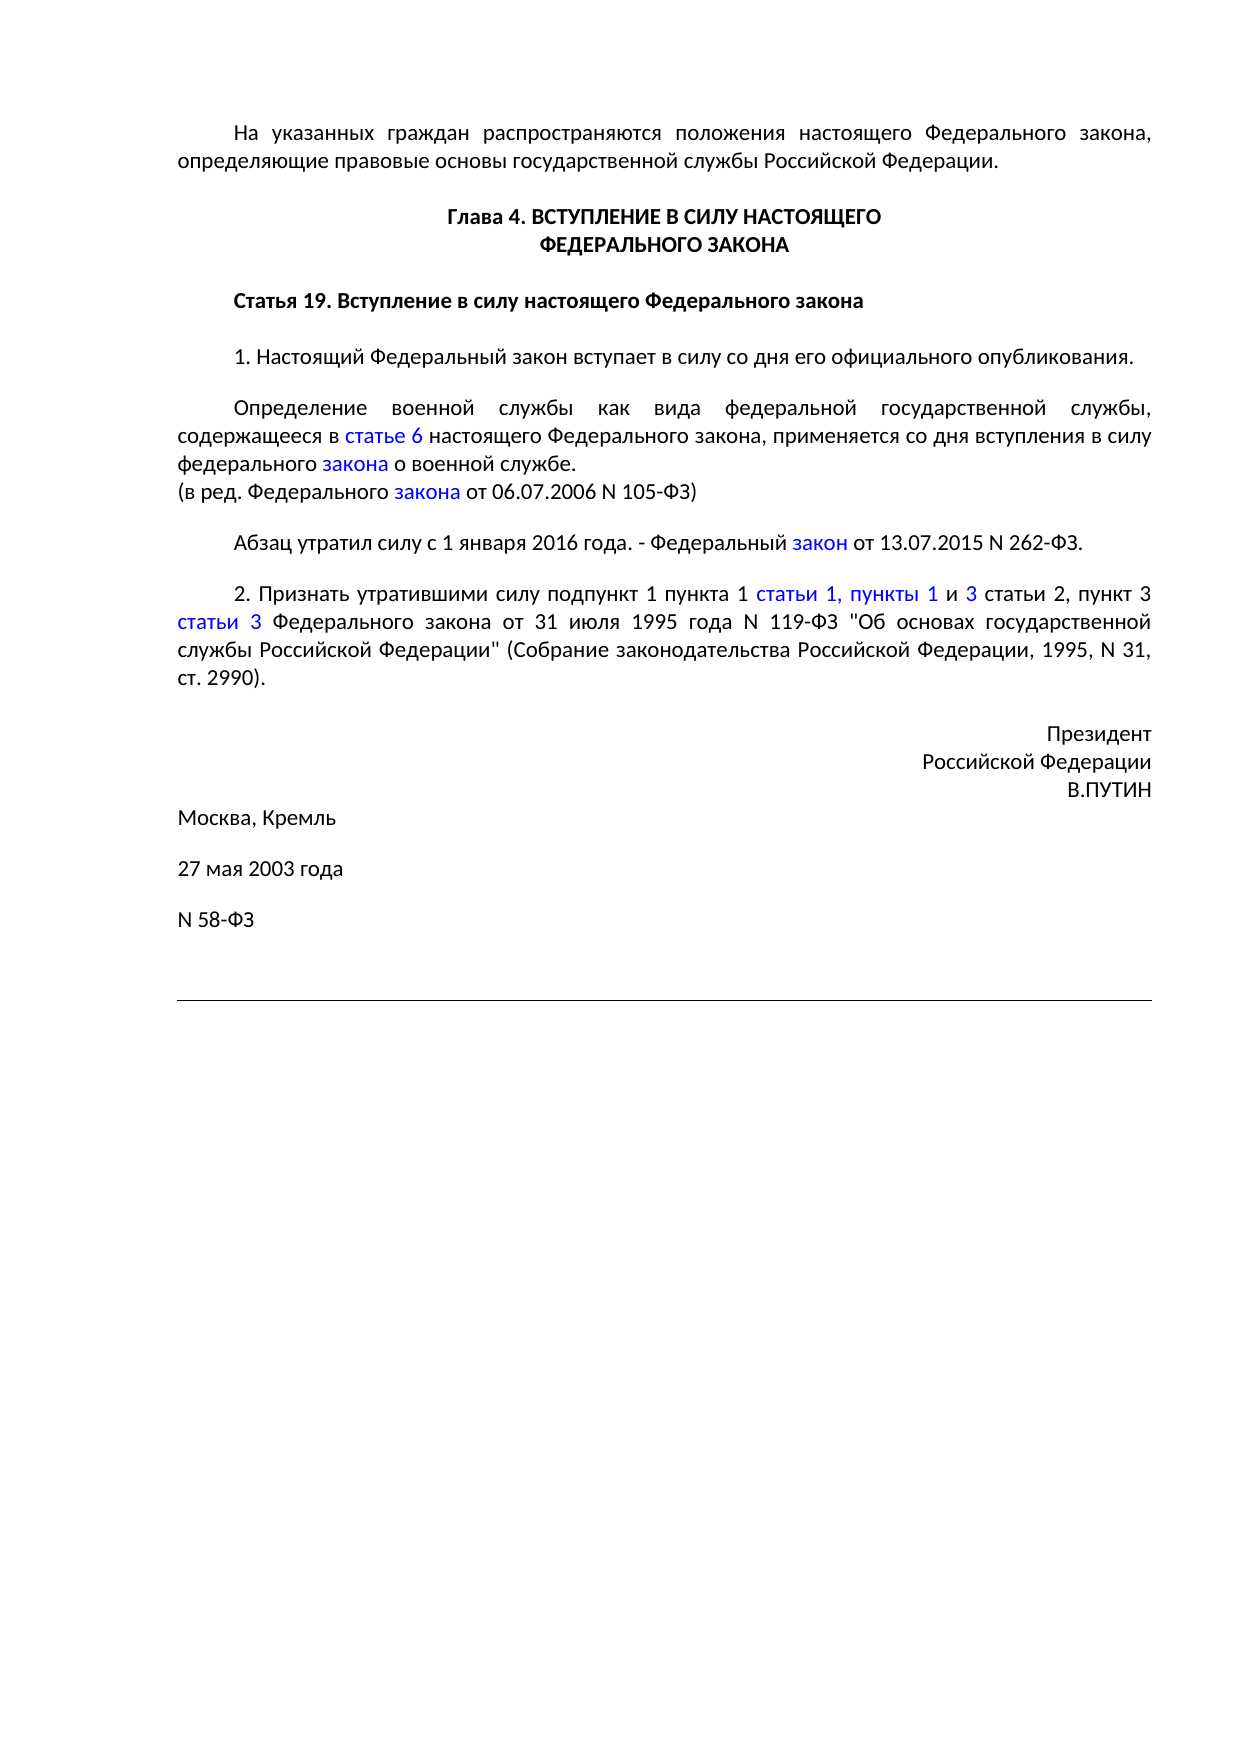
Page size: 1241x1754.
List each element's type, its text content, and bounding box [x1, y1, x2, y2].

text В.ПУТИН [177, 775, 1152, 803]
text Российской Федерации [177, 747, 1152, 775]
text Президент [177, 719, 1152, 747]
text Москва, Кремль [177, 803, 1152, 831]
title ФЕДЕРАЛЬНОГО ЗАКОНА [177, 230, 1152, 258]
title Статья 19. Вступление в силу настоящего Федерального закона [177, 286, 1152, 314]
text На указанных граждан распространяются положения настоящего Федерального закона, определяющие правовые основы государственной службы Российской Федерации. [177, 118, 1152, 174]
text N 58-ФЗ [177, 905, 1152, 933]
title Глава 4. ВСТУПЛЕНИЕ В СИЛУ НАСТОЯЩЕГО [177, 202, 1152, 230]
text 27 мая 2003 года [177, 854, 1152, 882]
text Определение военной службы как вида федеральной государственной службы, содержащееся в статье 6 настоящего Федерального закона, применяется со дня вступления в силу федерального закона о военной службе. [177, 393, 1152, 477]
text 2. Признать утратившими силу подпункт 1 пункта 1 статьи 1, пункты 1 и 3 статьи 2, пункт 3 статьи 3 Федерального закона от 31 июля 1995 года N 119-ФЗ "Об основах государственной службы Российской Федерации" (Собрание законодательства Российской Федерации, 1995, N 31, ст. 2990). [177, 579, 1152, 691]
text (в ред. Федерального закона от 06.07.2006 N 105-ФЗ) [177, 477, 1152, 505]
text Абзац утратил силу с 1 января 2016 года. - Федеральный закон от 13.07.2015 N 262-ФЗ. [177, 528, 1152, 556]
text 1. Настоящий Федеральный закон вступает в силу со дня его официального опубликования. [177, 342, 1152, 370]
